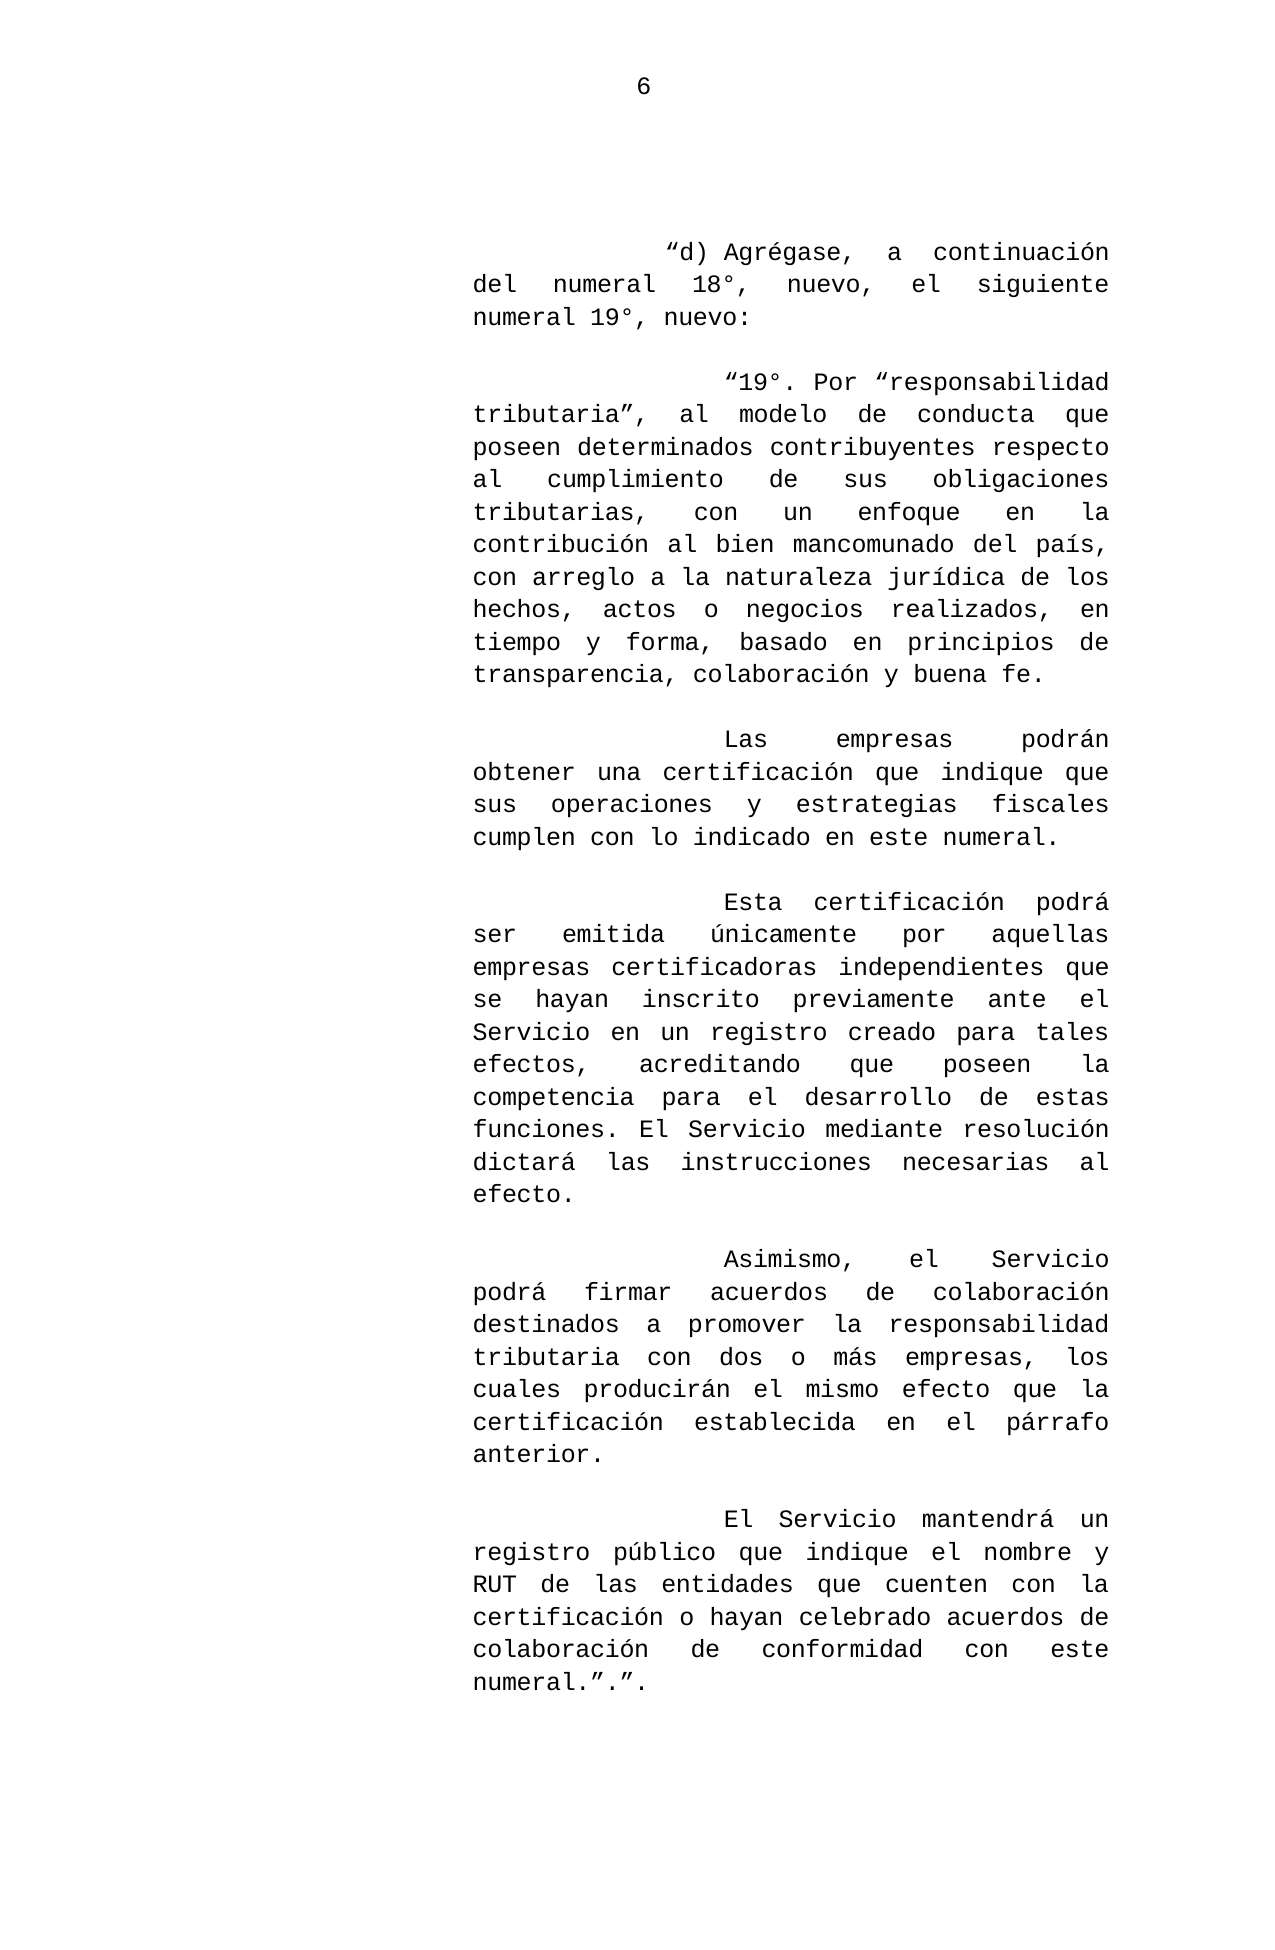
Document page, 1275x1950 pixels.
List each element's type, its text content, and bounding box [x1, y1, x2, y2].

text “19°. Por “responsabilidad tributaria”, al modelo de conducta que poseen determinados contribuyentes respecto al cumplimiento de sus obligaciones tributarias, con un enfoque en la contribución al bien mancomunado del país, con arreglo a la naturaleza jurídica de los hechos, actos o negocios realizados, en tiempo y forma, basado en principios de transparencia, colaboración y buena fe. [472, 369, 1109, 690]
text Esta certificación podrá ser emitida únicamente por aquellas empresas certificadoras independientes que se hayan inscrito previamente ante el Servicio en un registro creado para tales efectos, acreditando que poseen la competencia para el desarrollo de estas funciones. El Servicio mediante resolución dictará las instrucciones necesarias al efecto. [472, 889, 1109, 1210]
text El Servicio mantendrá un registro público que indique el nombre y RUT de las entidades que cuenten con la certificación o hayan celebrado acuerdos de colaboración de conformidad con este numeral.”.”. [472, 1507, 1109, 1698]
text Asimismo, el Servicio podrá firmar acuerdos de colaboración destinados a promover la responsabilidad tributaria con dos o más empresas, los cuales producirán el mismo efecto que la certificación establecida en el párrafo anterior. [472, 1247, 1109, 1470]
text “d) Agrégase, a continuación del numeral 18°, nuevo, el siguiente numeral 19°, nuevo: [472, 239, 1109, 333]
text Las empresas podrán obtener una certificación que indique que sus operaciones y estrategias fiscales cumplen con lo indicado en este numeral. [472, 727, 1109, 853]
